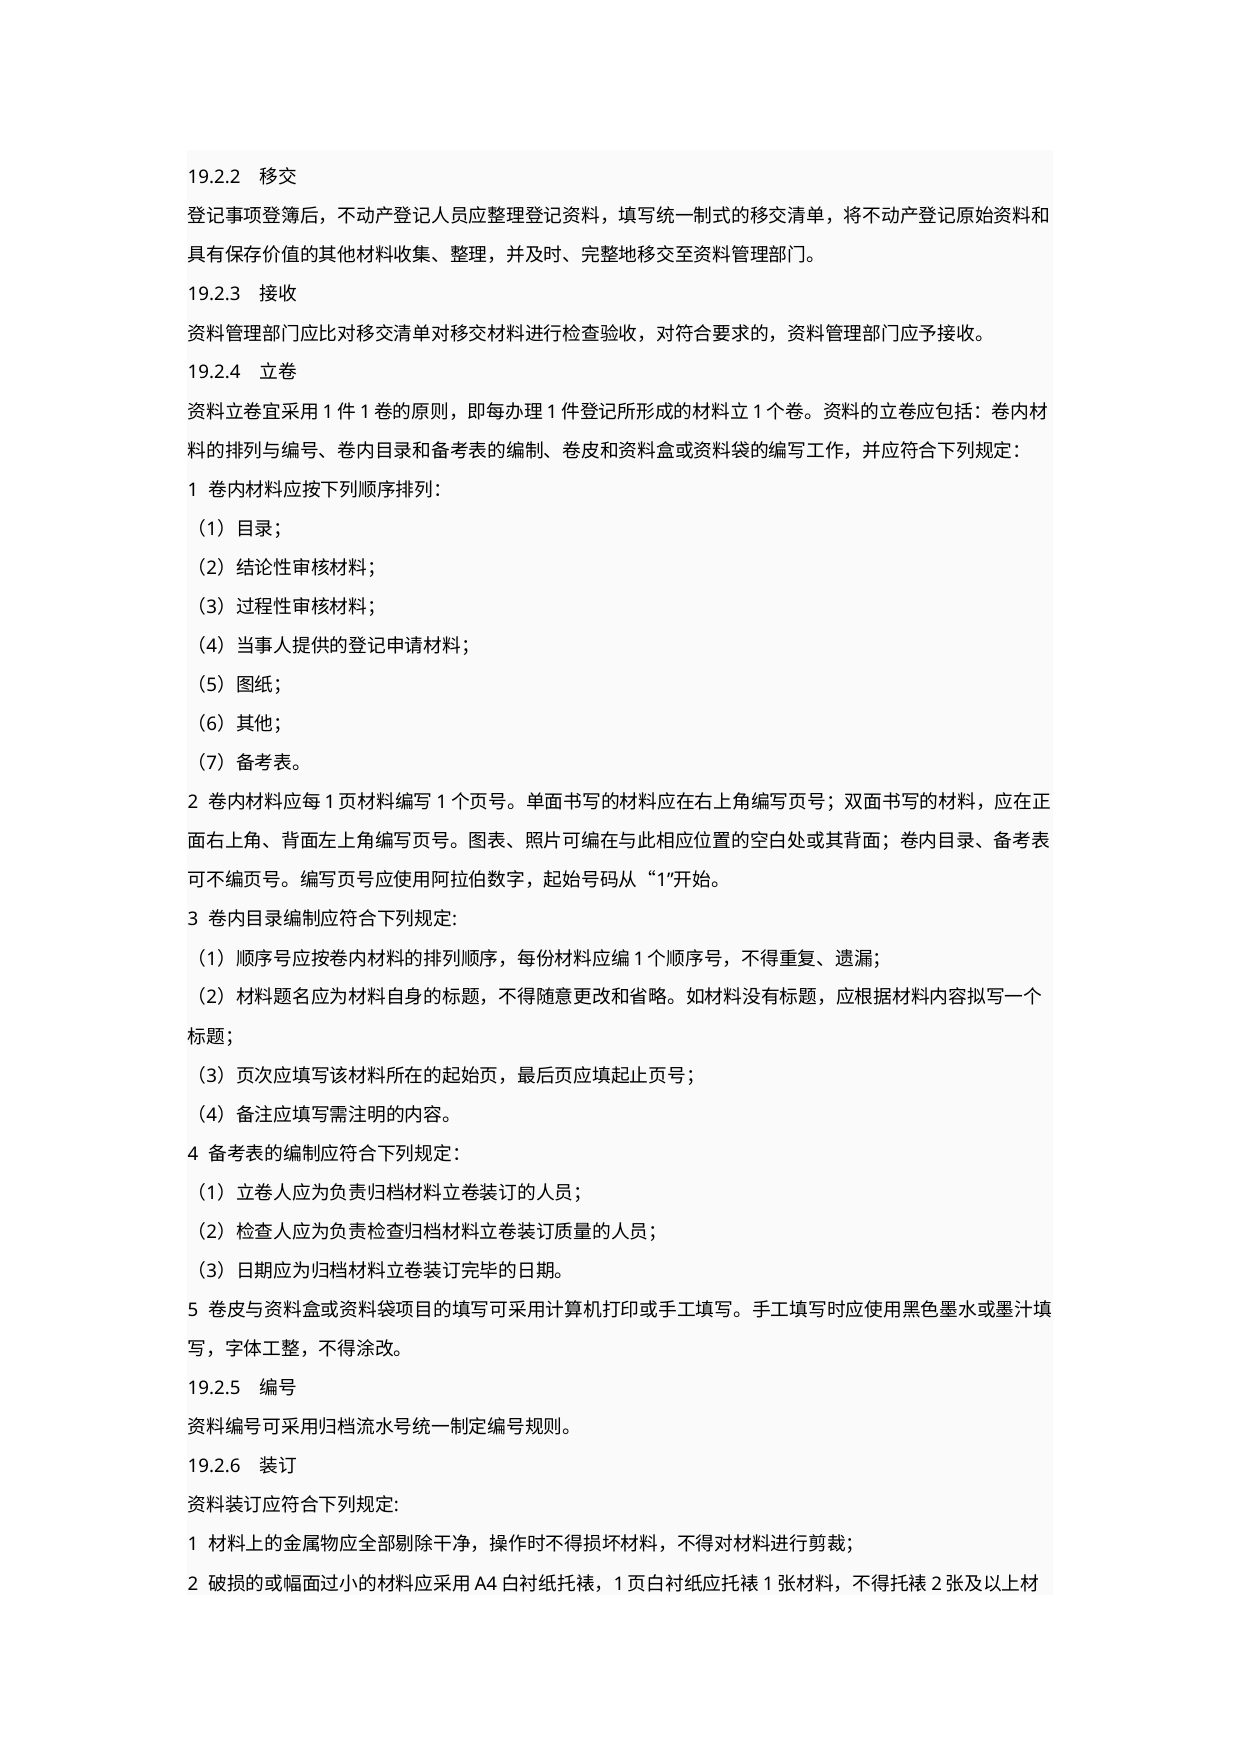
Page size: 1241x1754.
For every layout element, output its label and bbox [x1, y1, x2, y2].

text [187, 150, 1053, 1595]
